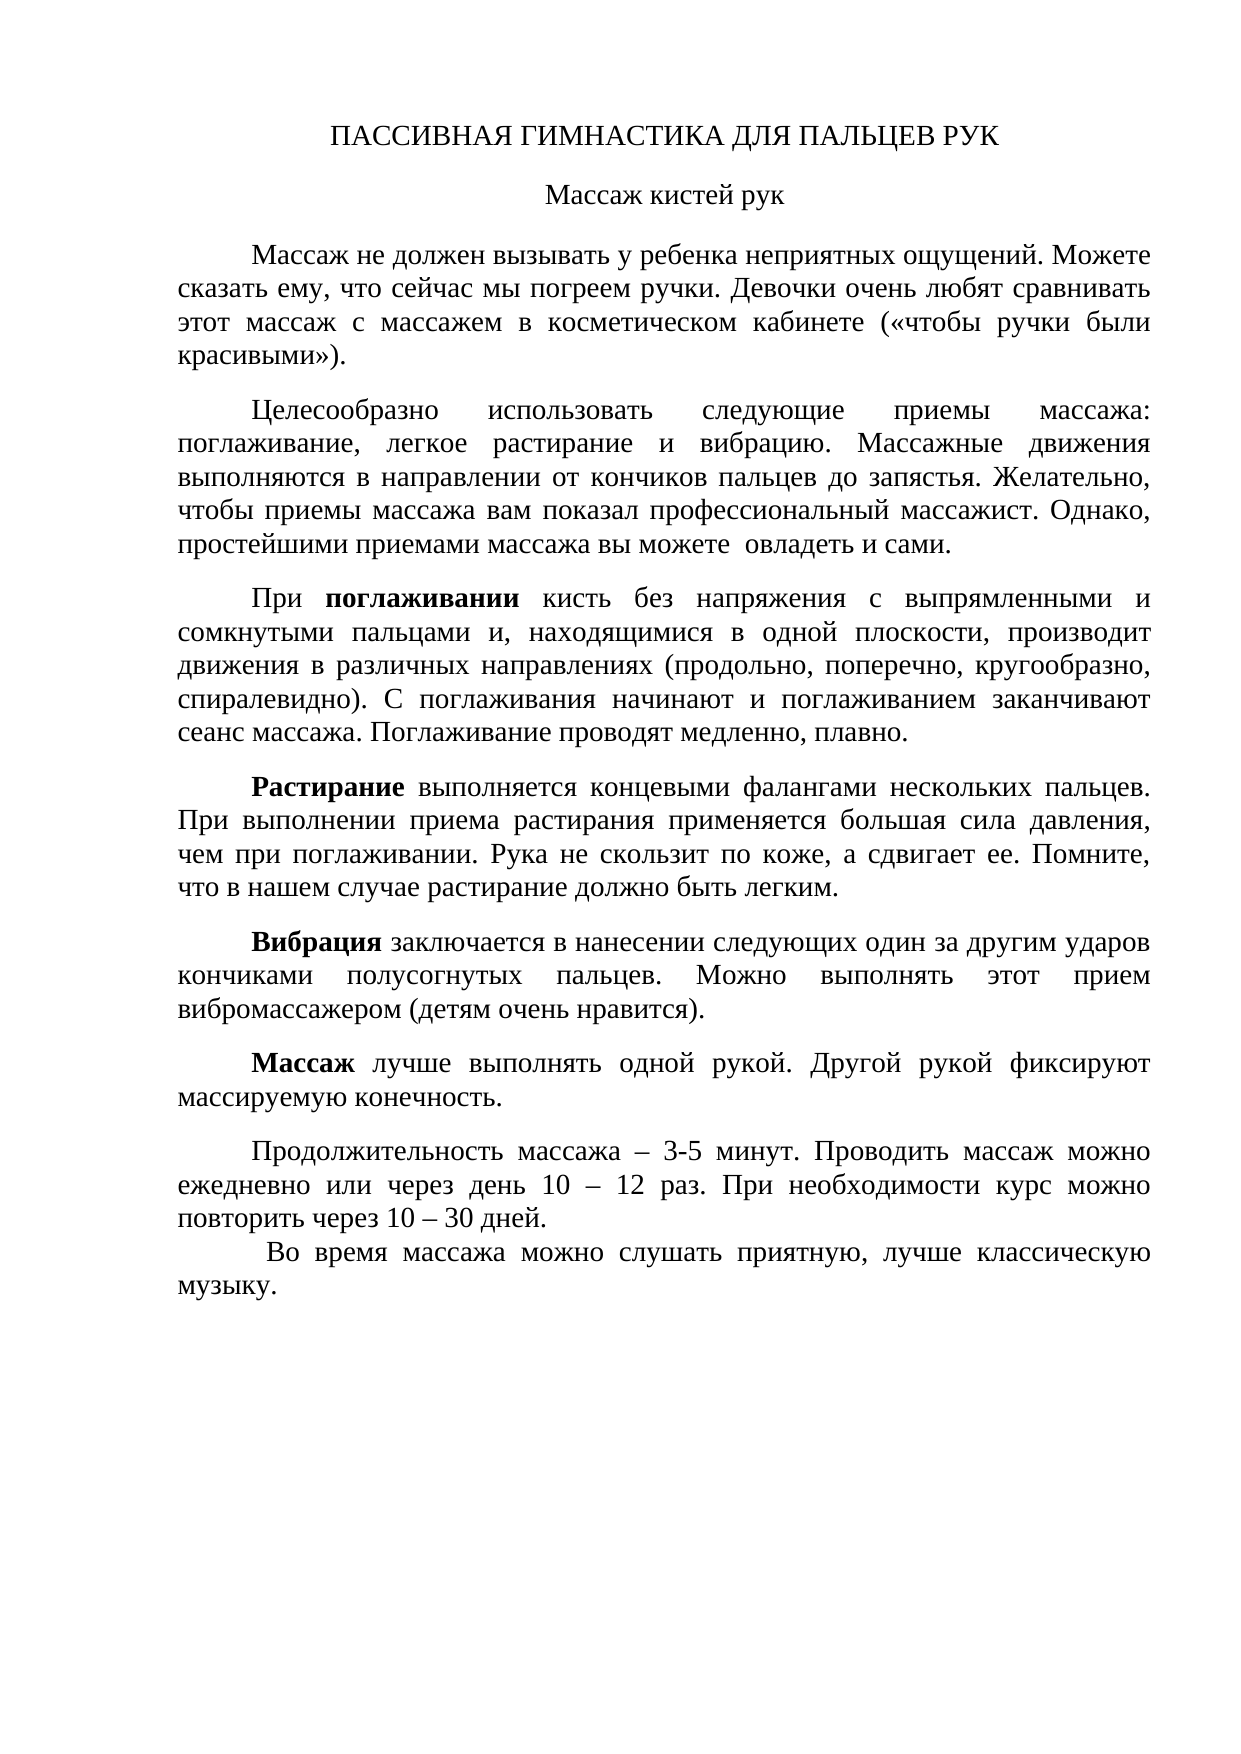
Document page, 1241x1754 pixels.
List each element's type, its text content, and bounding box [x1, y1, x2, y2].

text Во время массажа можно слушать приятную, лучше классическую музыку. [177, 1234, 1152, 1301]
text Массаж не должен вызывать у ребенка неприятных ощущений. Можете сказать ему, что сейчас мы погреем ручки. Девочки очень любят сравнивать этот массаж с массажем в косметическом кабинете («чтобы ручки были красивыми»). [177, 237, 1152, 371]
text Вибрация заключается в нанесении следующих один за другим ударов кончиками полусогнутых пальцев. Можно выполнять этот прием вибромассажером (детям очень нравится). [177, 924, 1152, 1024]
text ПАССИВНАЯ ГИМНАСТИКА ДЛЯ ПАЛЬЦЕВ РУК [177, 118, 1152, 152]
text Продолжительность массажа – 3-5 минут. Проводить массаж можно ежедневно или через день 10 – 12 раз. При необходимости курс можно повторить через 10 – 30 дней. [177, 1133, 1152, 1234]
text Растирание выполняется концевыми фалангами нескольких пальцев. При выполнении приема растирания применяется большая сила давления, чем при поглаживании. Рука не скользит по коже, а сдвигает ее. Помните, что в нашем случае растирание должно быть легким. [177, 769, 1152, 903]
text Массаж лучше выполнять одной рукой. Другой рукой фиксируют массируемую конечность. [177, 1045, 1152, 1112]
text При поглаживании кисть без напряжения с выпрямленными и сомкнутыми пальцами и, находящимися в одной плоскости, производит движения в различных направлениях (продольно, поперечно, кругообразно, спиралевидно). С поглаживания начинают и поглаживанием заканчивают сеанс массажа. Поглаживание проводят медленно, плавно. [177, 580, 1152, 748]
text Целесообразно использовать следующие приемы массажа: поглаживание, легкое растирание и вибрацию. Массажные движения выполняются в направлении от кончиков пальцев до запястья. Желательно, чтобы приемы массажа вам показал профессиональный массажист. Однако, простейшими приемами массажа вы можете овладеть и сами. [177, 392, 1152, 559]
text Массаж кистей рук [177, 177, 1152, 211]
